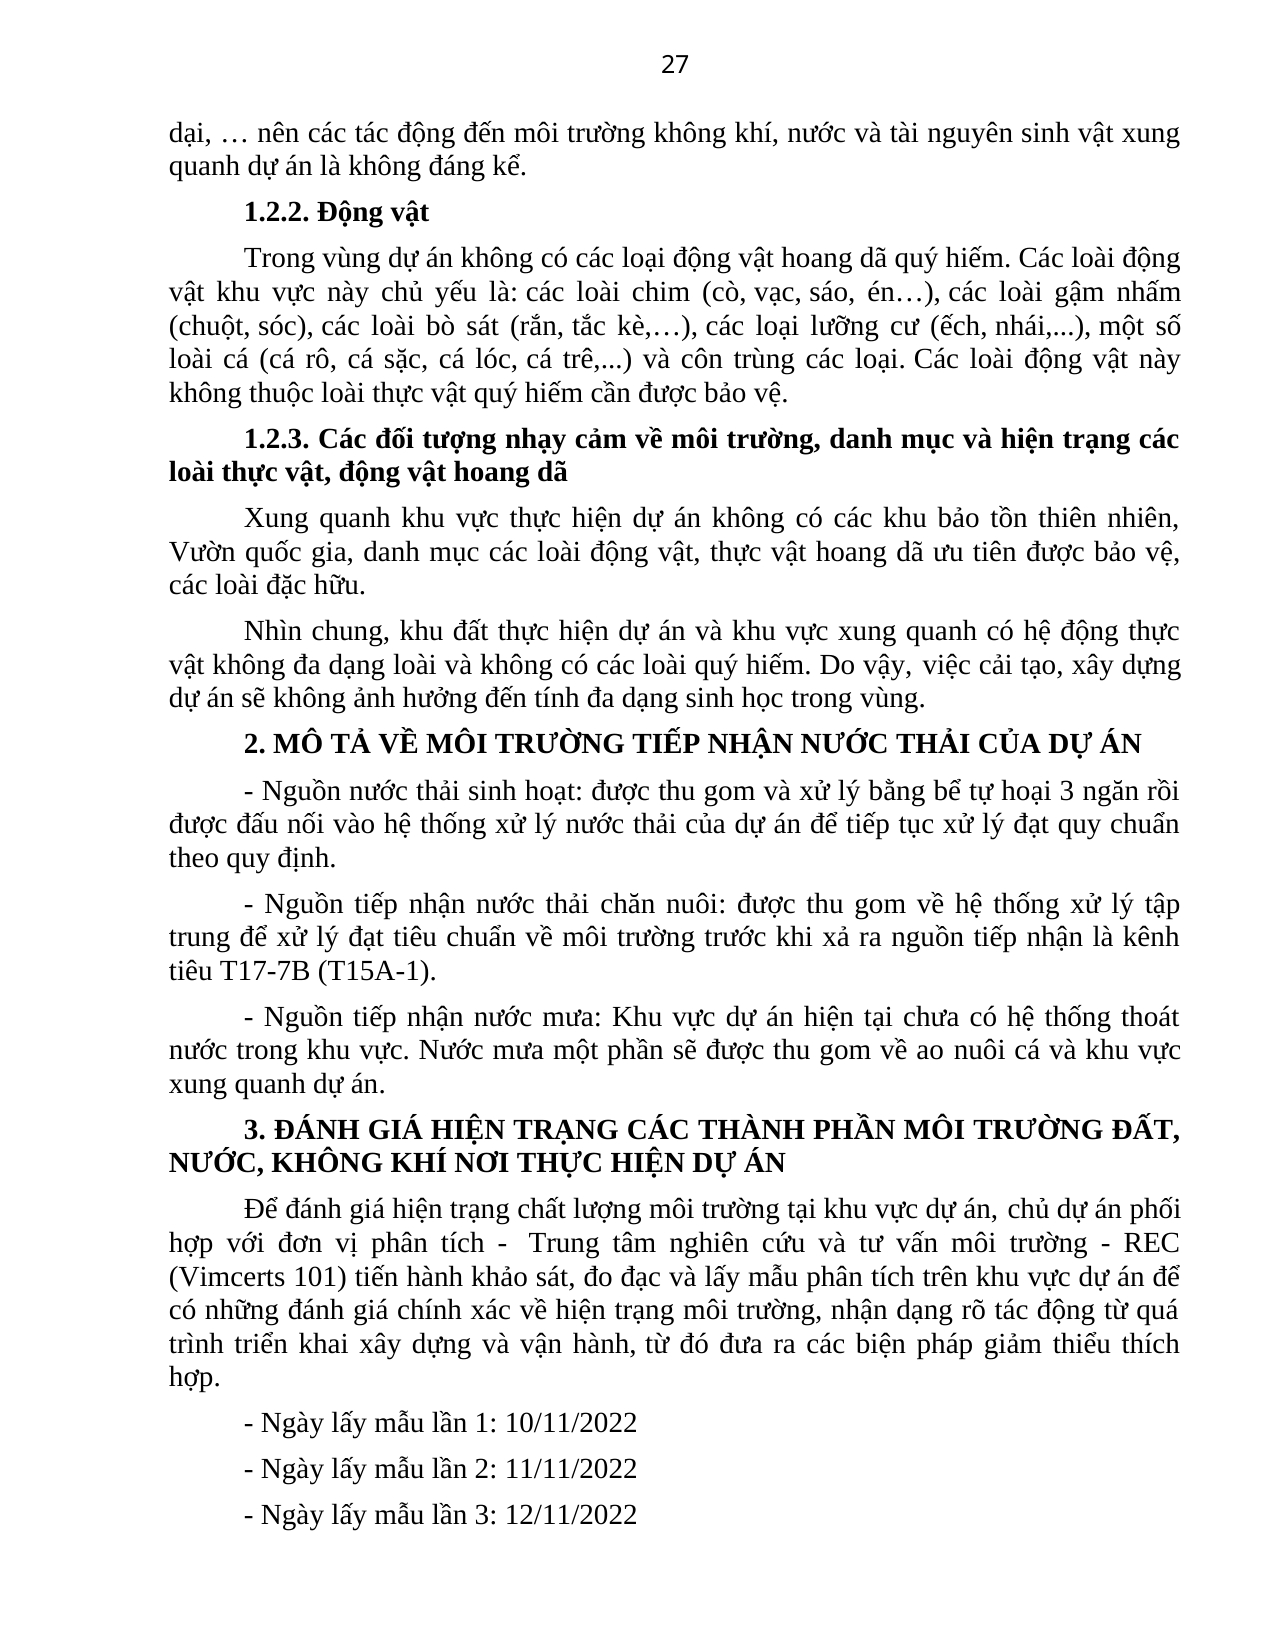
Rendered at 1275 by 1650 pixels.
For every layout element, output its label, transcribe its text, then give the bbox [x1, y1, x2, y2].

text Trong vùng dự án không có các loại động vật hoang dã quý hiếm. Các loài động vật khu vực này chủ yếu là: các loài chim (cò, vạc, sáo, én…), các loài gậm nhấm (chuột, sóc), các loài bò sát (rắn, tắc kè,…), các loại lưỡng cư (ếch, nhái,...), một số loài cá (cá rô, cá sặc, cá lóc, cá trê,...) và côn trùng các loại. Các loài động vật này không thuộc loài thực vật quý hiếm cần được bảo vệ. [169, 241, 1181, 408]
text - Nguồn tiếp nhận nước thải chăn nuôi: được thu gom về hệ thống xử lý tập trung để xử lý đạt tiêu chuẩn về môi trường trước khi xả ra nguồn tiếp nhận là kênh tiêu T17-7B (T15A-1). [169, 886, 1181, 986]
text - Nguồn tiếp nhận nước mưa: Khu vực dự án hiện tại chưa có hệ thống thoát nước trong khu vực. Nước mưa một phần sẽ được thu gom về ao nuôi cá và khu vực xung quanh dự án. [169, 999, 1181, 1099]
text Xung quanh khu vực thực hiện dự án không có các khu bảo tồn thiên nhiên, Vườn quốc gia, danh mục các loài động vật, thực vật hoang dã ưu tiên được bảo vệ, các loài đặc hữu. [169, 500, 1181, 601]
text 3. ĐÁNH GIÁ HIỆN TRẠNG CÁC THÀNH PHẦN MÔI TRƯỜNG ĐẤT, NƯỚC, KHÔNG KHÍ NƠI THỰC HIỆN DỰ ÁN [169, 1112, 1181, 1179]
text 2. MÔ TẢ VỀ MÔI TRƯỜNG TIẾP NHẬN NƯỚC THẢI CỦA DỰ ÁN [169, 727, 1181, 760]
text Nhìn chung, khu đất thực hiện dự án và khu vực xung quanh có hệ động thực vật không đa dạng loài và không có các loài quý hiếm. Do vậy, việc cải tạo, xây dựng dự án sẽ không ảnh hưởng đến tính đa dạng sinh học trong vùng. [169, 613, 1181, 714]
text - Ngày lấy mẫu lần 3: 12/11/2022 [169, 1497, 1181, 1531]
text 1.2.2. Động vật [169, 194, 1181, 228]
text - Ngày lấy mẫu lần 2: 11/11/2022 [169, 1451, 1181, 1485]
subtitle 1.2.3. Các đối tượng nhạy cảm về môi trường, danh mục và hiện trạng các loài thực vật, động vật hoang dã [169, 421, 1181, 488]
text - Nguồn nước thải sinh hoạt: được thu gom và xử lý bằng bể tự hoại 3 ngăn rồi được đấu nối vào hệ thống xử lý nước thải của dự án để tiếp tục xử lý đạt quy chuẩn theo quy định. [169, 773, 1181, 873]
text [169, 115, 1181, 182]
text - Ngày lấy mẫu lần 1: 10/11/2022 [169, 1405, 1181, 1439]
text Để đánh giá hiện trạng chất lượng môi trường tại khu vực dự án, chủ dự án phối hợp với đơn vị phân tích - Trung tâm nghiên cứu và tư vấn môi trường - REC (Vimcerts 101) tiến hành khảo sát, đo đạc và lấy mẫu phân tích trên khu vực dự án để có những đánh giá chính xác về hiện trạng môi trường, nhận dạng rõ tác động từ quá trình triển khai xây dựng và vận hành, từ đó đưa ra các biện pháp giảm thiểu thích hợp. [169, 1192, 1181, 1393]
